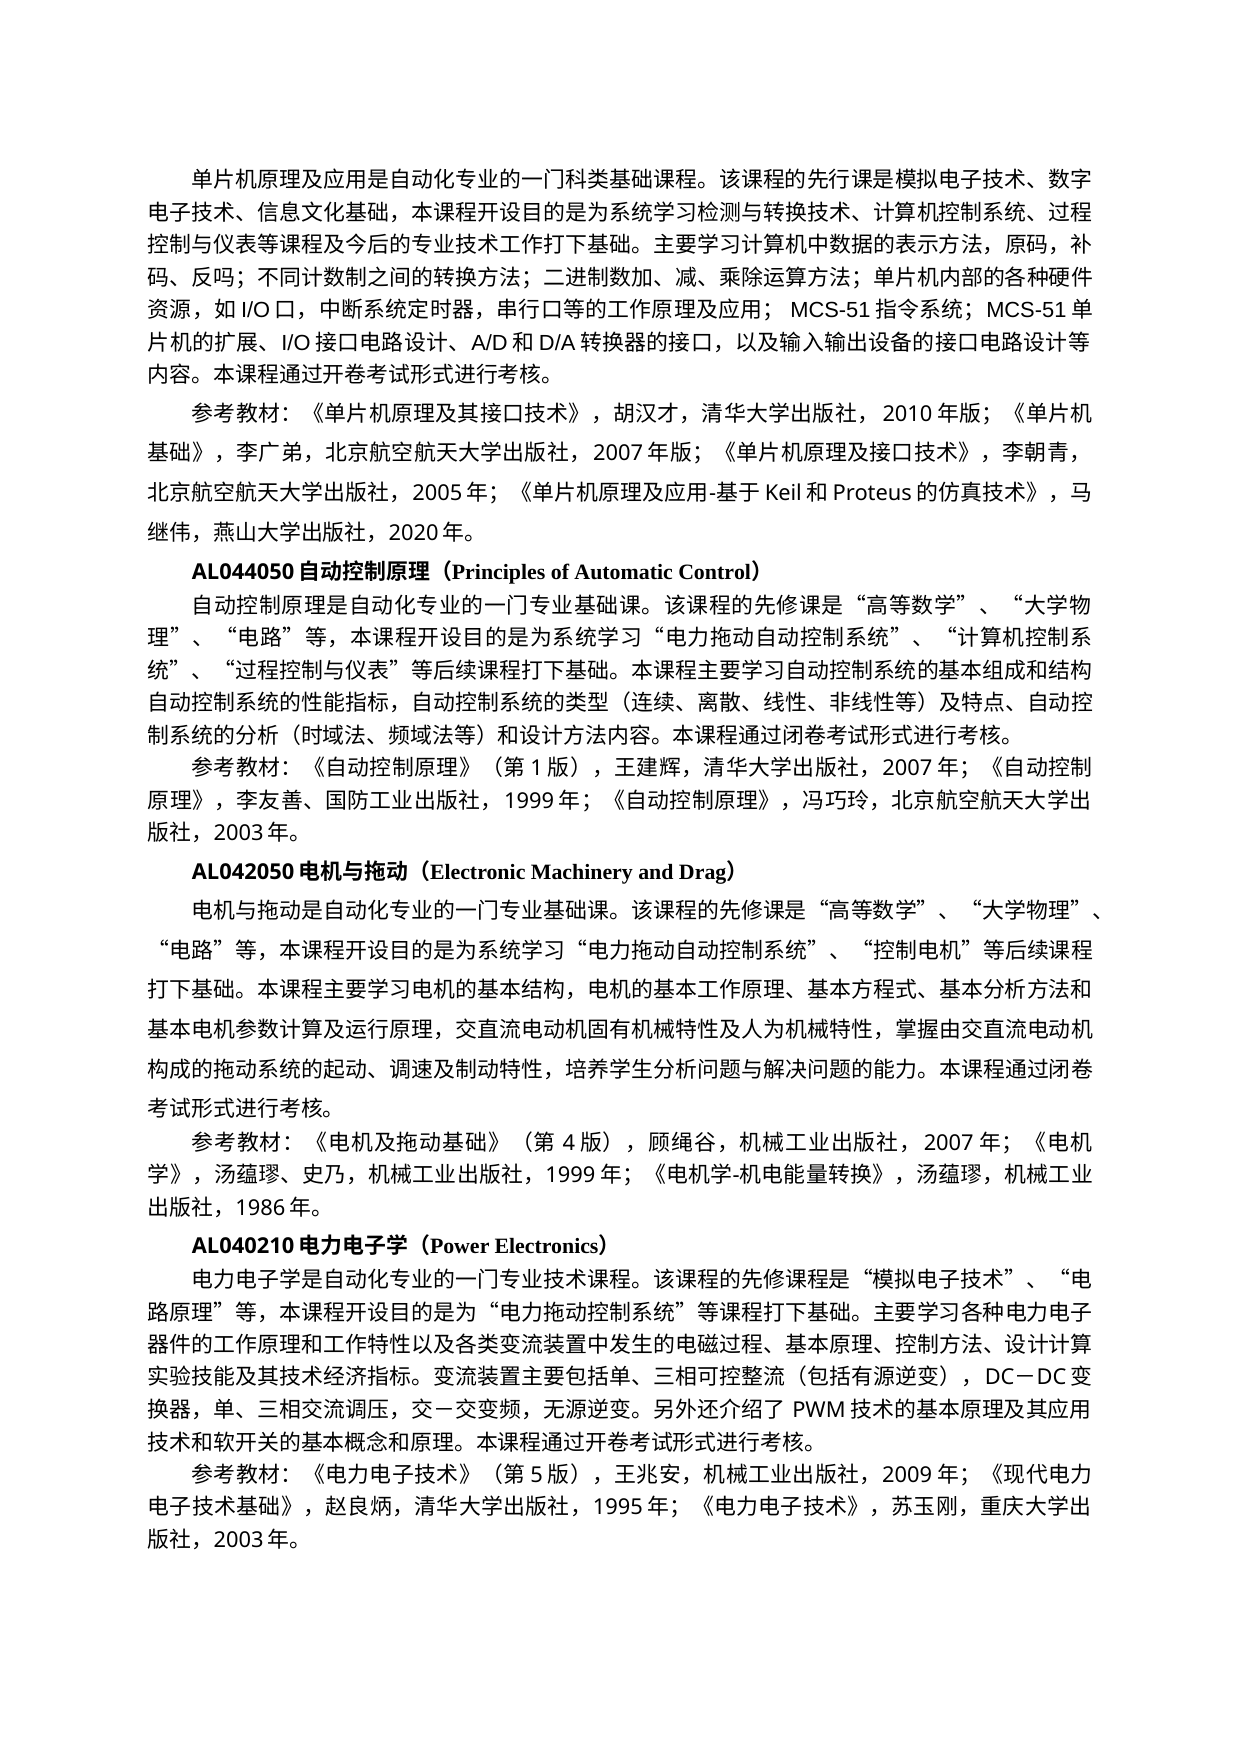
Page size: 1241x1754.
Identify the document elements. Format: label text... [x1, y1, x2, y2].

text AL040210电力电子学（Power Electronics） [148, 1222, 1093, 1262]
text 参考教材：《单片机原理及其接口技术》，胡汉才，清华大学出版社，2010年版；《单片机基础》，李广弟，北京航空航天大学出版社，2007年版；《单片机原理及接口技术》，李朝青，北京航空航天大学出版社，2005年；《单片机原理及应用-基于Keil和Proteus的仿真技术》，马继伟，燕山大学出版社，2020年。 [148, 389, 1093, 548]
text 电机与拖动是自动化专业的一门专业基础课。该课程的先修课是“高等数学”、“大学物理”、“电路”等，本课程开设目的是为系统学习“电力拖动自动控制系统”、“控制电机”等后续课程打下基础。本课程主要学习电机的基本结构，电机的基本工作原理、基本方程式、基本分析方法和基本电机参数计算及运行原理，交直流电动机固有机械特性及人为机械特性，掌握由交直流电动机构成的拖动系统的起动、调速及制动特性，培养学生分析问题与解决问题的能力。本课程通过闭卷考试形式进行考核。 [148, 887, 1093, 1124]
text 自动控制原理是自动化专业的一门专业基础课。该课程的先修课是“高等数学”、“大学物理”、“电路”等，本课程开设目的是为系统学习“电力拖动自动控制系统”、“计算机控制系统”、“过程控制与仪表”等后续课程打下基础。本课程主要学习自动控制系统的基本组成和结构、自动控制系统的性能指标，自动控制系统的类型（连续、离散、线性、非线性等）及特点、自动控制系统的分析（时域法、频域法等）和设计方法内容。本课程通过闭卷考试形式进行考核。 [148, 587, 1093, 685]
text 参考教材：《自动控制原理》（第1版），王建辉，清华大学出版社，2007年；《自动控制原理》，李友善、国防工业出版社，1999年；《自动控制原理》，冯巧玲，北京航空航天大学出版社，2003年。 [148, 750, 1093, 847]
text 参考教材：《电机及拖动基础》（第4版），顾绳谷，机械工业出版社，2007年；《电机学》，汤蕴璆、史乃，机械工业出版社，1999年；《电机学-机电能量转换》，汤蕴璆，机械工业出版社，1986年。 [148, 1124, 1093, 1222]
text AL042050电机与拖动（Electronic Machinery and Drag） [148, 847, 1093, 887]
text 单片机原理及应用是自动化专业的一门科类基础课程。该课程的先行课是模拟电子技术、数字电子技术、信息文化基础，本课程开设目的是为系统学习检测与转换技术、计算机控制系统、过程控制与仪表等课程及今后的专业技术工作打下基础。主要学习计算机中数据的表示方法，原码，补码、反吗；不同计数制之间的转换方法；二进制数加、减、乘除运算方法；单片机内部的各种硬件资源，如I/O口，中断系统定时器，串行口等的工作原理及应用； MCS-51指令系统；MCS-51单片机的扩展、I/O接口电路设计、A/D和D/A转换器的接口，以及输入输出设备的接口电路设计等内容。本课程通过开卷考试形式进行考核。 [148, 292, 1093, 389]
text 自动控制原理是自动化专业的一门专业基础课。该课程的先修课是“高等数学”、“大学物理”、“电路”等，本课程开设目的是为系统学习“电力拖动自动控制系统”、“计算机控制系统”、“过程控制与仪表”等后续课程打下基础。本课程主要学习自动控制系统的基本组成和结构、自动控制系统的性能指标，自动控制系统的类型（连续、离散、线性、非线性等）及特点、自动控制系统的分析（时域法、频域法等）和设计方法内容。本课程通过闭卷考试形式进行考核。 [148, 717, 1093, 750]
text 电力电子学是自动化专业的一门专业技术课程。该课程的先修课程是“模拟电子技术”、“电路原理”等，本课程开设目的是为“电力拖动控制系统”等课程打下基础。主要学习各种电力电子器件的工作原理和工作特性以及各类变流装置中发生的电磁过程、基本原理、控制方法、设计计算、实验技能及其技术经济指标。变流装置主要包括单、三相可控整流（包括有源逆变），DC－DC变换器，单、三相交流调压，交－交变频，无源逆变。另外还介绍了PWM技术的基本原理及其应用技术和软开关的基本概念和原理。本课程通过开卷考试形式进行考核。 [148, 1262, 1093, 1457]
text AL044050自动控制原理（Principles of Automatic Control） [148, 548, 1093, 587]
text 单片机原理及应用是自动化专业的一门科类基础课程。该课程的先行课是模拟电子技术、数字电子技术、信息文化基础，本课程开设目的是为系统学习检测与转换技术、计算机控制系统、过程控制与仪表等课程及今后的专业技术工作打下基础。主要学习计算机中数据的表示方法，原码，补码、反吗；不同计数制之间的转换方法；二进制数加、减、乘除运算方法；单片机内部的各种硬件资源，如I/O口，中断系统定时器，串行口等的工作原理及应用； MCS-51指令系统；MCS-51单片机的扩展、I/O接口电路设计、A/D和D/A转换器的接口，以及输入输出设备的接口电路设计等内容。本课程通过开卷考试形式进行考核。 [148, 162, 1093, 260]
text 参考教材：《电力电子技术》（第5版），王兆安，机械工业出版社，2009年；《现代电力电子技术基础》，赵良炳，清华大学出版社，1995年；《电力电子技术》，苏玉刚，重庆大学出版社，2003年。 [148, 1457, 1093, 1554]
